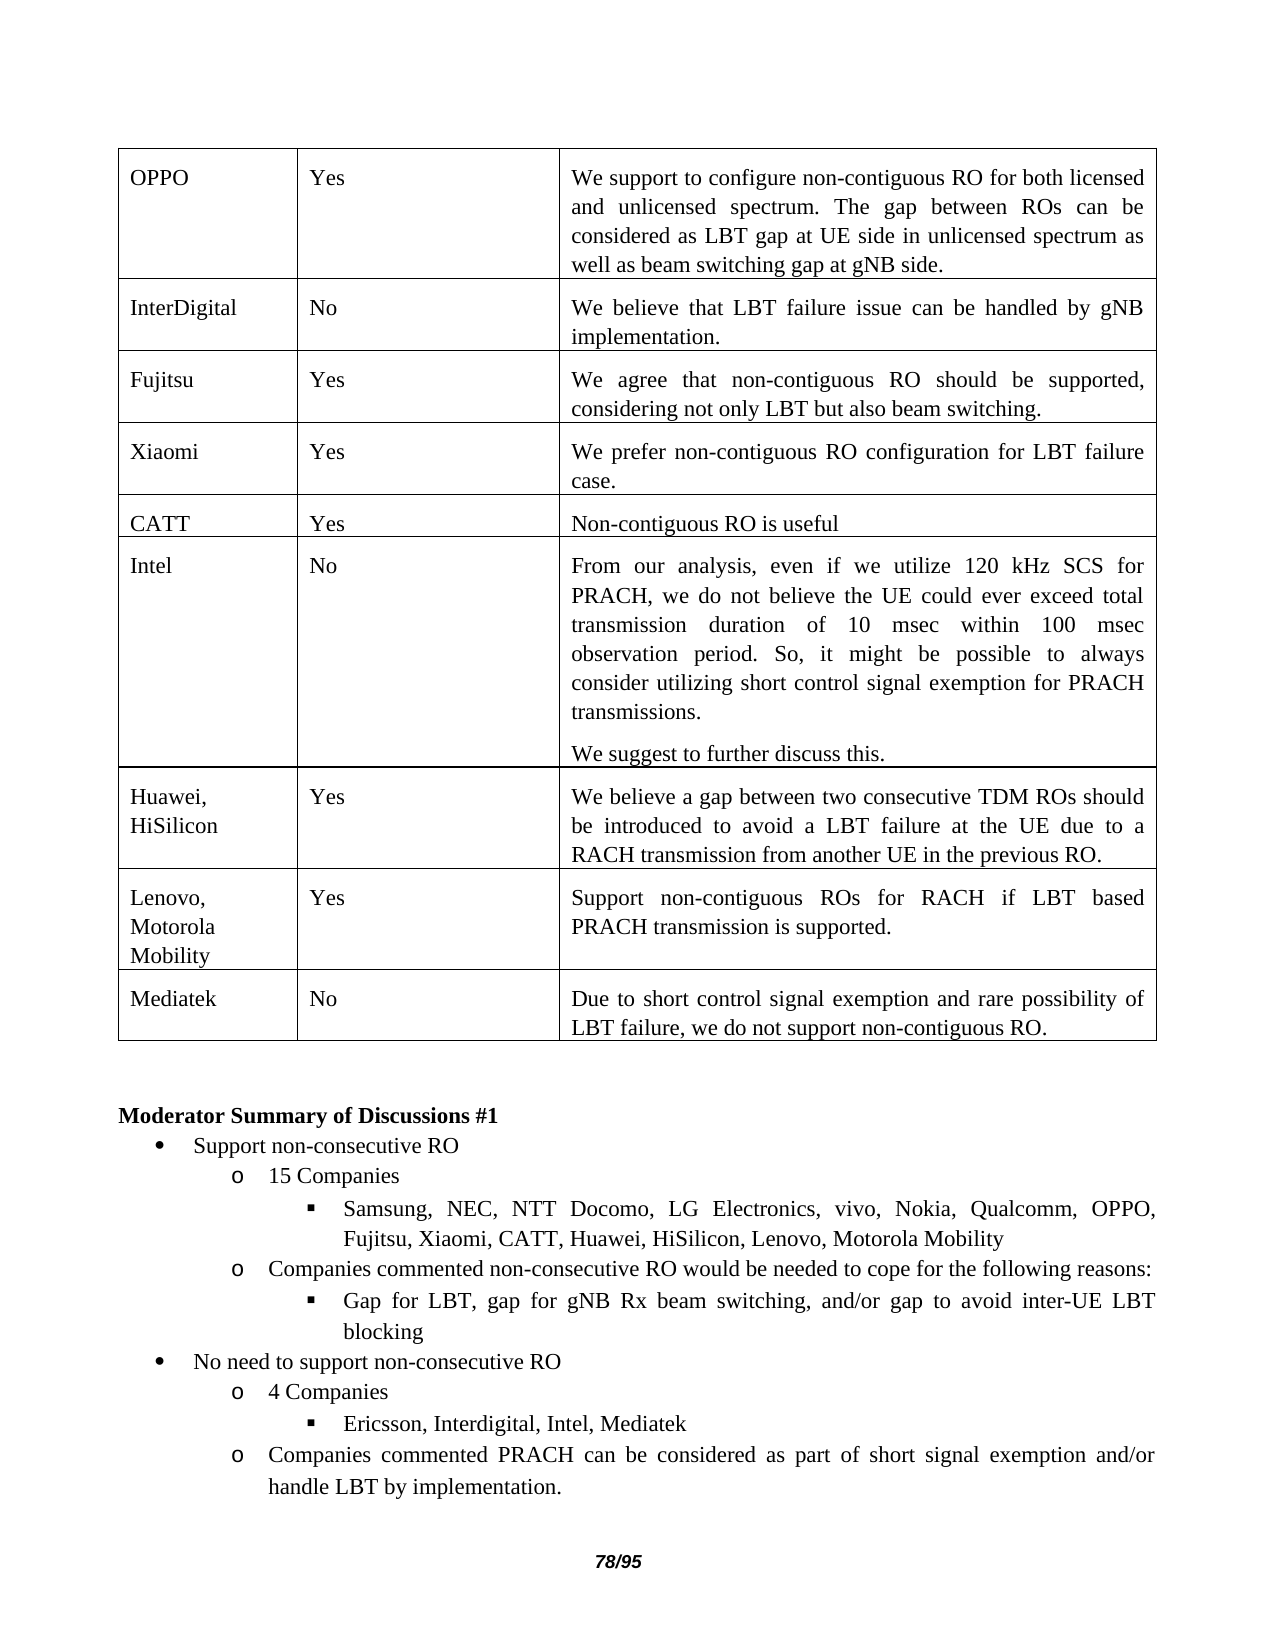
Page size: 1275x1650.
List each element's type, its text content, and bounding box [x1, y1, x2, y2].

table_cell Yes [298, 768, 559, 867]
table_cell Support non-contiguous ROs for RACH if LBT based PRACH transmission is supported. [560, 869, 1156, 968]
list Gap for LBT, gap for gNB Rx beam switching, and/or gap to avoid inter-UE LBT blocking [306, 1287, 1157, 1344]
list Companies commented non-consecutive RO would be needed to cope for the following reasons: [231, 1255, 1157, 1283]
list Ericsson, Interdigital, Intel, Mediatek [306, 1411, 1157, 1437]
table_cell InterDigital [119, 279, 297, 350]
table_cell We agree that non-contiguous RO should be supported, considering not only LBT but also beam switching. [560, 351, 1156, 422]
table_cell We believe that LBT failure issue can be handled by gNB implementation. [560, 279, 1156, 350]
list Companies commented PRACH can be considered as part of short signal exemption and/or handle LBT by implementation. [231, 1441, 1157, 1499]
text Moderator Summary of Discussions #1 [118, 1102, 1157, 1128]
list Samsung, NEC, NTT Docomo, LG Electronics, vivo, Nokia, Qualcomm, OPPO, Fujitsu, Xiaomi, CATT, Huawei, HiSilicon, Lenovo, Motorola Mobility [306, 1195, 1157, 1251]
list Support non-consecutive RO [156, 1132, 1157, 1158]
table_cell From our analysis, even if we utilize 120 kHz SCS for PRACH, we do not believe the UE could ever exceed total transmission duration of 10 msec within 100 msec observation period. So, it might be possible to always consider utilizing short control signal exemption for PRACH transmissions. We suggest to further discuss this. [560, 537, 1156, 766]
table_cell Yes [298, 495, 559, 536]
table_cell Lenovo, Motorola Mobility [119, 869, 297, 968]
list 4 Companies [231, 1378, 1157, 1406]
table_cell No [298, 537, 559, 766]
table_cell No [298, 970, 559, 1040]
table_cell Mediatek [119, 970, 297, 1040]
table_cell Yes [298, 351, 559, 422]
table_cell We believe a gap between two consecutive TDM ROs should be introduced to avoid a LBT failure at the UE due to a RACH transmission from another UE in the previous RO. [560, 768, 1156, 867]
table_cell Intel [119, 537, 297, 766]
list 15 Companies [231, 1162, 1157, 1191]
table_cell Due to short control signal exemption and rare possibility of LBT failure, we do not support non-contiguous RO. [560, 970, 1156, 1040]
table_cell Yes [298, 869, 559, 968]
table_cell Yes [298, 423, 559, 493]
table_cell OPPO [119, 149, 297, 278]
list No need to support non-consecutive RO [156, 1348, 1157, 1374]
table_cell Huawei, HiSilicon [119, 768, 297, 867]
table_cell Yes [298, 149, 559, 278]
table_cell CATT [119, 495, 297, 536]
table_cell No [298, 279, 559, 350]
table_cell Xiaomi [119, 423, 297, 493]
table_cell We prefer non-contiguous RO configuration for LBT failure case. [560, 423, 1156, 493]
table_cell Fujitsu [119, 351, 297, 422]
table_cell We support to configure non-contiguous RO for both licensed and unlicensed spectrum. The gap between ROs can be considered as LBT gap at UE side in unlicensed spectrum as well as beam switching gap at gNB side. [560, 149, 1156, 278]
table_cell Non-contiguous RO is useful [560, 495, 1156, 536]
